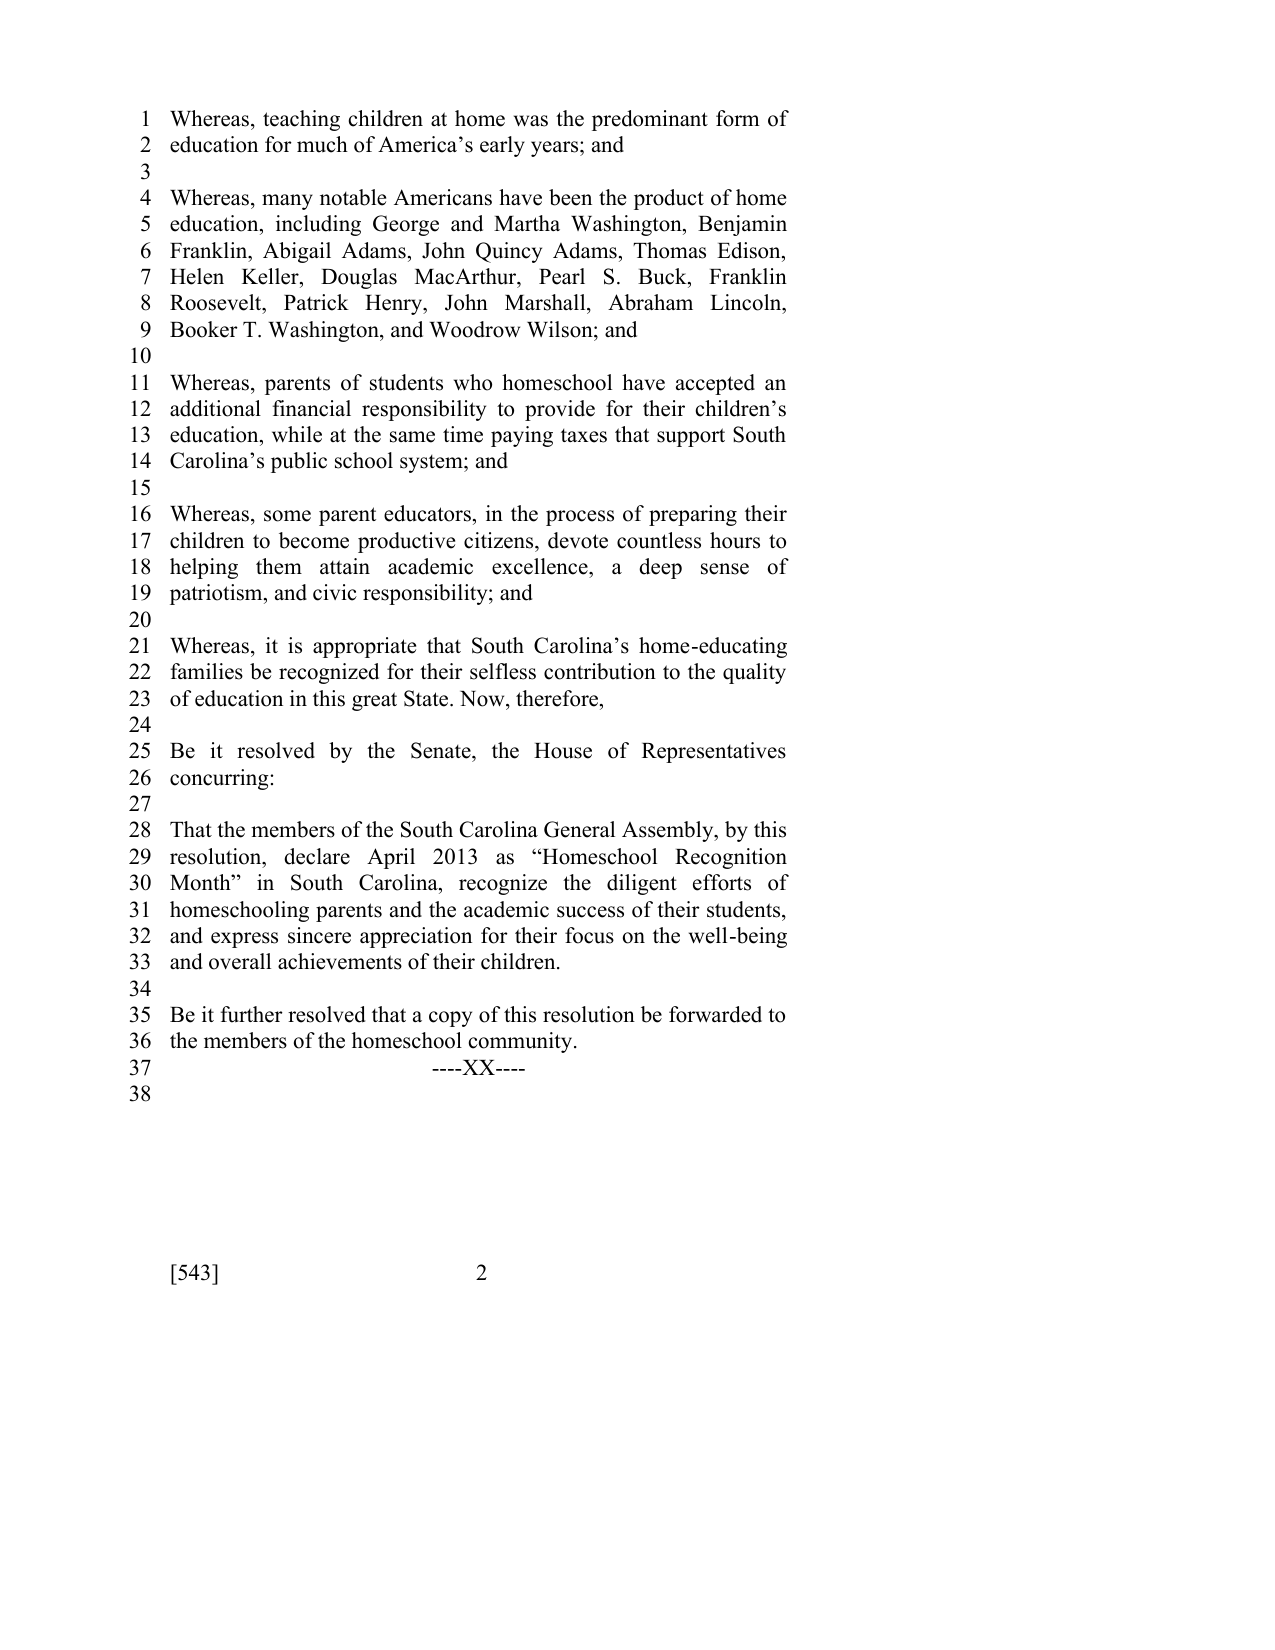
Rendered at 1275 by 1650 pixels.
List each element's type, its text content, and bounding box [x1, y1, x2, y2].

text ----XX---- [169, 1054, 787, 1080]
text Whereas, parents of students who homeschool have accepted an additional financial responsibility to provide for their children’s education, while at the same time paying taxes that support South Carolina’s public school system; and [169, 368, 787, 474]
text Be it resolved by the Senate, the House of Representatives concurring: [169, 737, 787, 790]
text That the members of the South Carolina General Assembly, by this resolution, declare April 2013 as “Homeschool Recognition Month” in South Carolina, recognize the diligent efforts of homeschooling parents and the academic success of their students, and express sincere appreciation for their focus on the well-being and overall achievements of their children. [169, 817, 787, 975]
text Whereas, some parent educators, in the process of preparing their children to become productive citizens, devote countless hours to helping them attain academic excellence, a deep sense of patriotism, and civic responsibility; and [169, 500, 787, 606]
text Whereas, many notable Americans have been the product of home education, including George and Martha Washington, Benjamin Franklin, Abigail Adams, John Quincy Adams, Thomas Edison, Helen Keller, Douglas MacArthur, Pearl S. Buck, Franklin Roosevelt, Patrick Henry, John Marshall, Abraham Lincoln, Booker T. Washington, and Woodrow Wilson; and [169, 184, 787, 342]
text Be it further resolved that a copy of this resolution be forwarded to the members of the homeschool community. [169, 1001, 787, 1054]
text Whereas, teaching children at home was the predominant form of education for much of America’s early years; and [169, 105, 787, 158]
text Whereas, it is appropriate that South Carolina’s home-educating families be recognized for their selfless contribution to the quality of education in this great State. Now, therefore, [169, 632, 787, 711]
